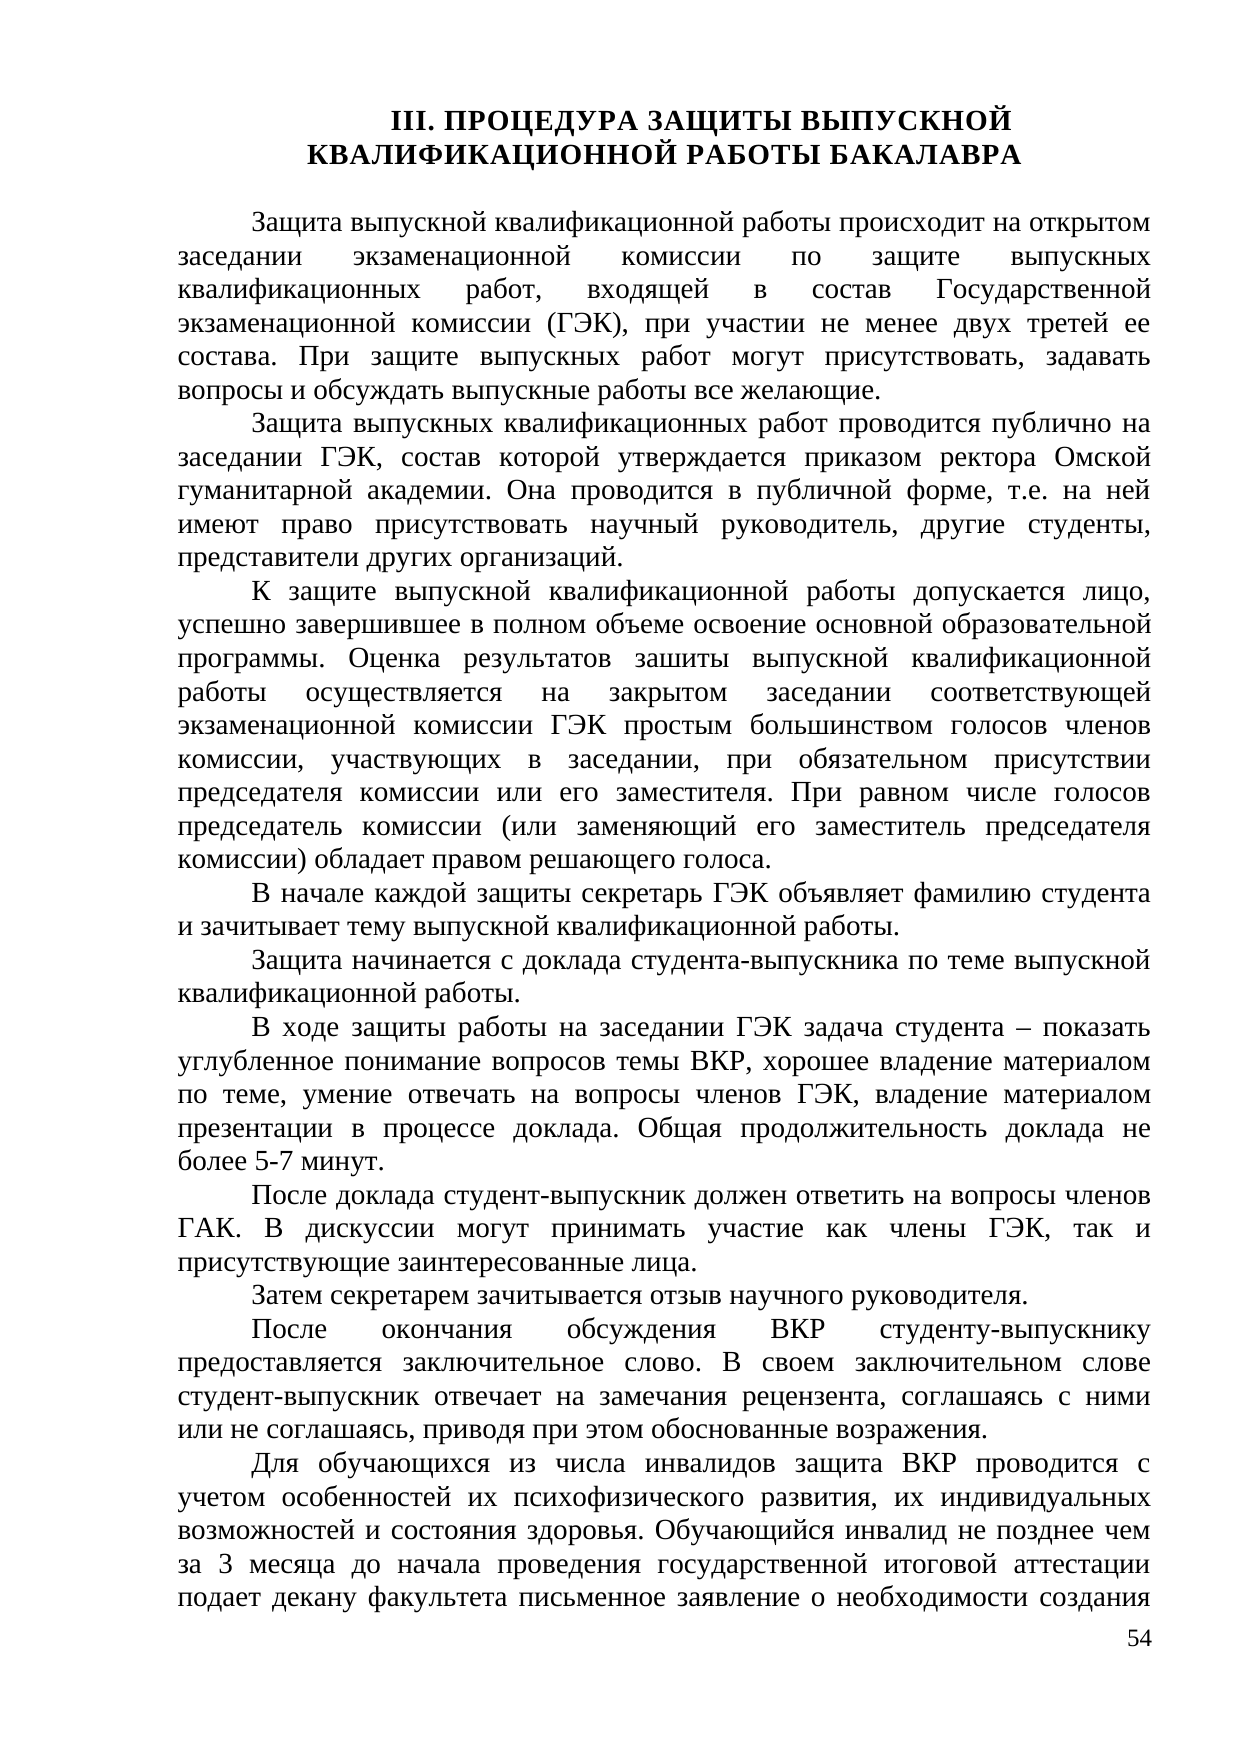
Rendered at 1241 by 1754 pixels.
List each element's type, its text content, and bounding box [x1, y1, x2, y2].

text Защита выпускных квалификационных работ проводится публично на заседании ГЭК, состав которой утверждается приказом ректора Омской гуманитарной академии. Она проводится в публичной форме, т.е. на ней имеют право присутствовать научный руководитель, другие студенты, представители других организаций. [177, 405, 1152, 573]
text В начале каждой защиты секретарь ГЭК объявляет фамилию студента и зачитывает тему выпускной квалификационной работы. [177, 875, 1152, 942]
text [177, 1445, 1152, 1613]
text После окончания обсуждения ВКР студенту-выпускнику предоставляется заключительное слово. В своем заключительном слове студент-выпускник отвечает на замечания рецензента, соглашаясь с ними или не соглашаясь, приводя при этом обоснованные возражения. [177, 1311, 1152, 1445]
text В ходе защиты работы на заседании ГЭК задача студента – показать углубленное понимание вопросов темы ВКР, хорошее владение материалом по теме, умение отвечать на вопросы членов ГЭК, владение материалом презентации в процессе доклада. Общая продолжительность доклада не более 5-7 минут. [177, 1009, 1152, 1177]
text Защита начинается с доклада студента-выпускника по теме выпускной квалификационной работы. [177, 942, 1152, 1009]
text К защите выпускной квалификационной работы допускается лицо, успешно завершившее в полном объеме освоение основной образовательной программы. Оценка результатов зашиты выпускной квалификационной работы осуществляется на закрытом заседании соответствующей экзаменационной комиссии ГЭК простым большинством голосов членов комиссии, участвующих в заседании, при обязательном присутствии председателя комиссии или его заместителя. При равном числе голосов председатель комиссии (или заменяющий его заместитель председателя комиссии) обладает правом решающего голоса. [177, 573, 1152, 875]
text Защита выпускной квалификационной работы происходит на открытом заседании экзаменационной комиссии по защите выпускных квалификационных работ, входящей в состав Государственной экзаменационной комиссии (ГЭК), при участии не менее двух третей ее состава. При защите выпускных работ могут присутствовать, задавать вопросы и обсуждать выпускные работы все желающие. [177, 204, 1152, 405]
text III. ПРОЦЕДУРА ЗАЩИТЫ ВЫПУСКНОЙ КВАЛИФИКАЦИОННОЙ РАБОТЫ БАКАЛАВРА [177, 103, 1152, 171]
text Затем секретарем зачитывается отзыв научного руководителя. [177, 1277, 1152, 1311]
text После доклада студент-выпускник должен ответить на вопросы членов ГАК. В дискуссии могут принимать участие как члены ГЭК, так и присутствующие заинтересованные лица. [177, 1177, 1152, 1277]
